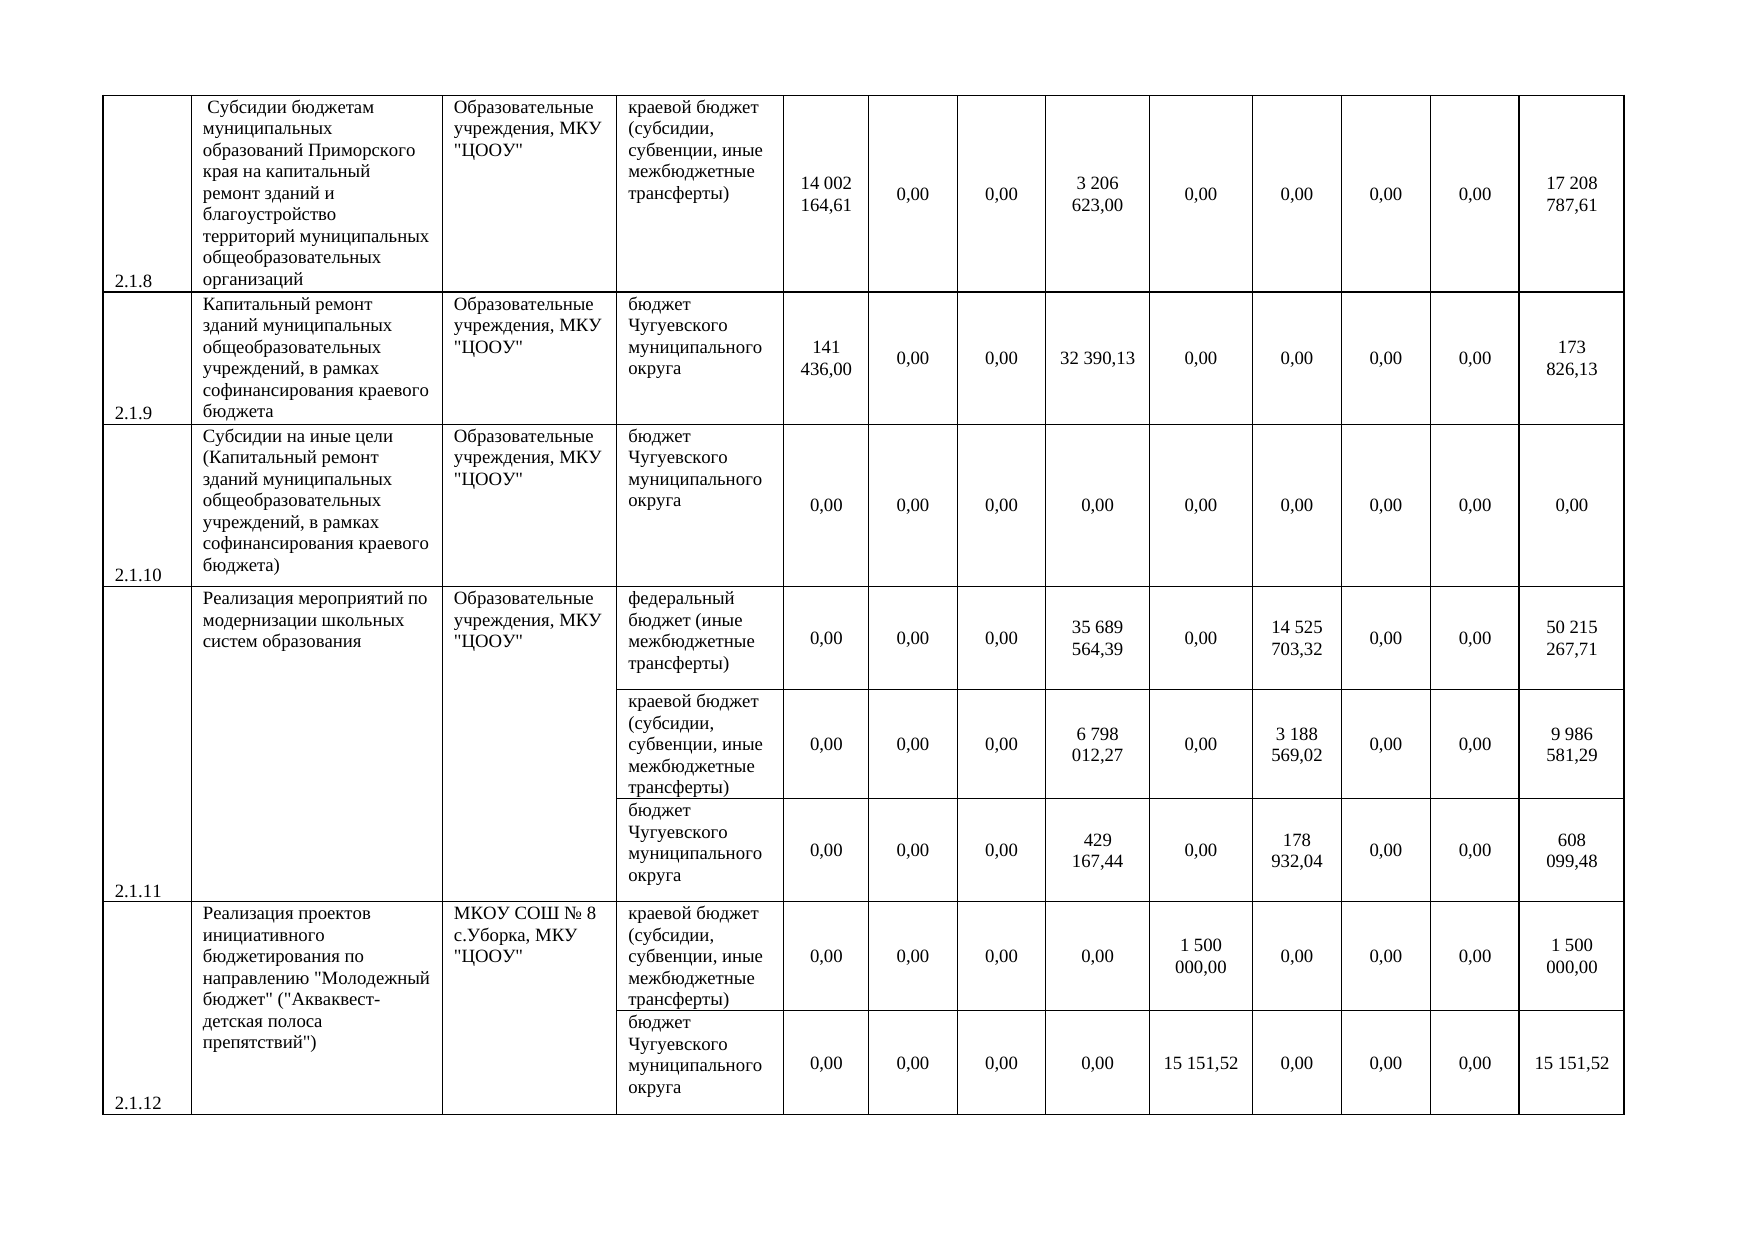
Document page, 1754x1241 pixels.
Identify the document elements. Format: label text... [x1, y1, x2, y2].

table_cell федеральный бюджет (иные межбюджетные трансферты) [617, 587, 783, 689]
table_cell 35 689 564,39 [1046, 587, 1149, 689]
table_cell 0,00 [958, 96, 1045, 291]
table_cell Образовательные учреждения, МКУ "ЦООУ" [443, 293, 616, 423]
table_cell краевой бюджет (субсидии, субвенции, иные межбюджетные трансферты) [617, 690, 783, 798]
table_cell бюджет Чугуевского муниципального округа [617, 799, 783, 901]
table_cell Субсидии бюджетам муниципальных образований Приморского края на капитальный ремонт зданий и благоустройство территорий муниципальных общеобразовательных организаций [192, 96, 442, 291]
table_cell Субсидии на иные цели (Капитальный ремонт зданий муниципальных общеобразовательных учреждений, в рамках софинансирования краевого бюджета) [192, 425, 442, 586]
table_cell 0,00 [958, 587, 1045, 689]
table_cell 0,00 [784, 425, 868, 586]
table_cell 0,00 [1431, 96, 1518, 291]
table_cell 0,00 [1253, 425, 1341, 586]
table_cell 0,00 [1253, 293, 1341, 423]
table_cell 0,00 [1150, 587, 1252, 689]
table_cell 17 208 787,61 [1520, 96, 1623, 291]
table_cell 0,00 [958, 425, 1045, 586]
table_cell 173 826,13 [1520, 293, 1623, 423]
table_cell 6 798 012,27 [1046, 690, 1149, 798]
table_cell 0,00 [869, 96, 957, 291]
table_cell краевой бюджет (субсидии, субвенции, иные межбюджетные трансферты) [617, 96, 783, 291]
table_cell 0,00 [1150, 425, 1252, 586]
table_cell 0,00 [958, 902, 1045, 1010]
table_cell Реализация мероприятий по модернизации школьных систем образования [192, 587, 442, 901]
table_cell 15 151,52 [1150, 1011, 1252, 1114]
table_cell 0,00 [869, 425, 957, 586]
table_cell 0,00 [784, 587, 868, 689]
table_cell 0,00 [958, 799, 1045, 901]
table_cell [443, 96, 616, 291]
table_cell бюджет Чугуевского муниципального округа [617, 425, 783, 586]
table_cell 0,00 [784, 690, 868, 798]
table_cell 0,00 [1342, 293, 1430, 423]
table_cell 0,00 [869, 587, 957, 689]
table_cell 0,00 [869, 799, 957, 901]
table_cell 0,00 [1431, 1011, 1518, 1114]
table_cell 0,00 [958, 293, 1045, 423]
table_cell 0,00 [1046, 425, 1149, 586]
table_cell 0,00 [1431, 799, 1518, 901]
table_cell 178 932,04 [1253, 799, 1341, 901]
table_cell 32 390,13 [1046, 293, 1149, 423]
table_cell 0,00 [1150, 96, 1252, 291]
table_cell 3 206 623,00 [1046, 96, 1149, 291]
table_cell 0,00 [1342, 799, 1430, 901]
table_cell 0,00 [1150, 799, 1252, 901]
table_cell 0,00 [784, 1011, 868, 1114]
table_cell 0,00 [1342, 425, 1430, 586]
table_cell 0,00 [958, 690, 1045, 798]
table_cell 608 099,48 [1520, 799, 1623, 901]
table_cell 0,00 [869, 293, 957, 423]
table_cell 0,00 [1520, 425, 1623, 586]
table_cell 141 436,00 [784, 293, 868, 423]
table_cell МКОУ СОШ № 8 с.Уборка, МКУ "ЦООУ" [443, 902, 616, 1114]
table_cell бюджет Чугуевского муниципального округа [617, 293, 783, 423]
table_cell 0,00 [869, 1011, 957, 1114]
table_cell 0,00 [1431, 293, 1518, 423]
table_cell 0,00 [869, 690, 957, 798]
table_cell 0,00 [784, 902, 868, 1010]
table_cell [617, 902, 783, 1010]
table_cell 2.1.8 [104, 96, 191, 291]
table_cell Образовательные учреждения, МКУ "ЦООУ" [443, 587, 616, 901]
table_cell 2.1.10 [104, 425, 191, 586]
table_cell 0,00 [1046, 1011, 1149, 1114]
table_cell 0,00 [1431, 902, 1518, 1010]
table_cell 0,00 [1150, 293, 1252, 423]
table_cell 0,00 [1342, 902, 1430, 1010]
table_cell Капитальный ремонт зданий муниципальных общеобразовательных учреждений, в рамках софинансирования краевого бюджета [192, 293, 442, 423]
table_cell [617, 1011, 783, 1114]
table_cell 0,00 [784, 799, 868, 901]
table_cell 3 188 569,02 [1253, 690, 1341, 798]
table_cell 2.1.11 [104, 587, 191, 901]
table_cell Образовательные учреждения, МКУ "ЦООУ" [443, 425, 616, 586]
table_cell 9 986 581,29 [1520, 690, 1623, 798]
table_cell Реализация проектов инициативного бюджетирования по направлению "Молодежный бюджет" ("Акваквест-детская полоса препятствий") [192, 902, 442, 1114]
table_cell 0,00 [1431, 690, 1518, 798]
table_cell 50 215 267,71 [1520, 587, 1623, 689]
table_cell 0,00 [1342, 1011, 1430, 1114]
table_cell 0,00 [958, 1011, 1045, 1114]
table_cell 2.1.9 [104, 293, 191, 423]
table_cell 0,00 [1342, 690, 1430, 798]
table_cell 0,00 [1431, 425, 1518, 586]
table_cell 0,00 [869, 902, 957, 1010]
table_cell 1 500 000,00 [1150, 902, 1252, 1010]
table_cell 1 500 000,00 [1520, 902, 1623, 1010]
table_cell 0,00 [1431, 587, 1518, 689]
table_cell 0,00 [1253, 96, 1341, 291]
table_cell 0,00 [1253, 1011, 1341, 1114]
table_cell 2.1.12 [104, 902, 191, 1114]
table_cell 0,00 [1253, 902, 1341, 1010]
table_cell 429 167,44 [1046, 799, 1149, 901]
table_cell 0,00 [1342, 96, 1430, 291]
table_cell 0,00 [1342, 587, 1430, 689]
table_cell 0,00 [1150, 690, 1252, 798]
table_cell 14 002 164,61 [784, 96, 868, 291]
table_cell 15 151,52 [1520, 1011, 1623, 1114]
table_cell 0,00 [1046, 902, 1149, 1010]
table_cell 14 525 703,32 [1253, 587, 1341, 689]
